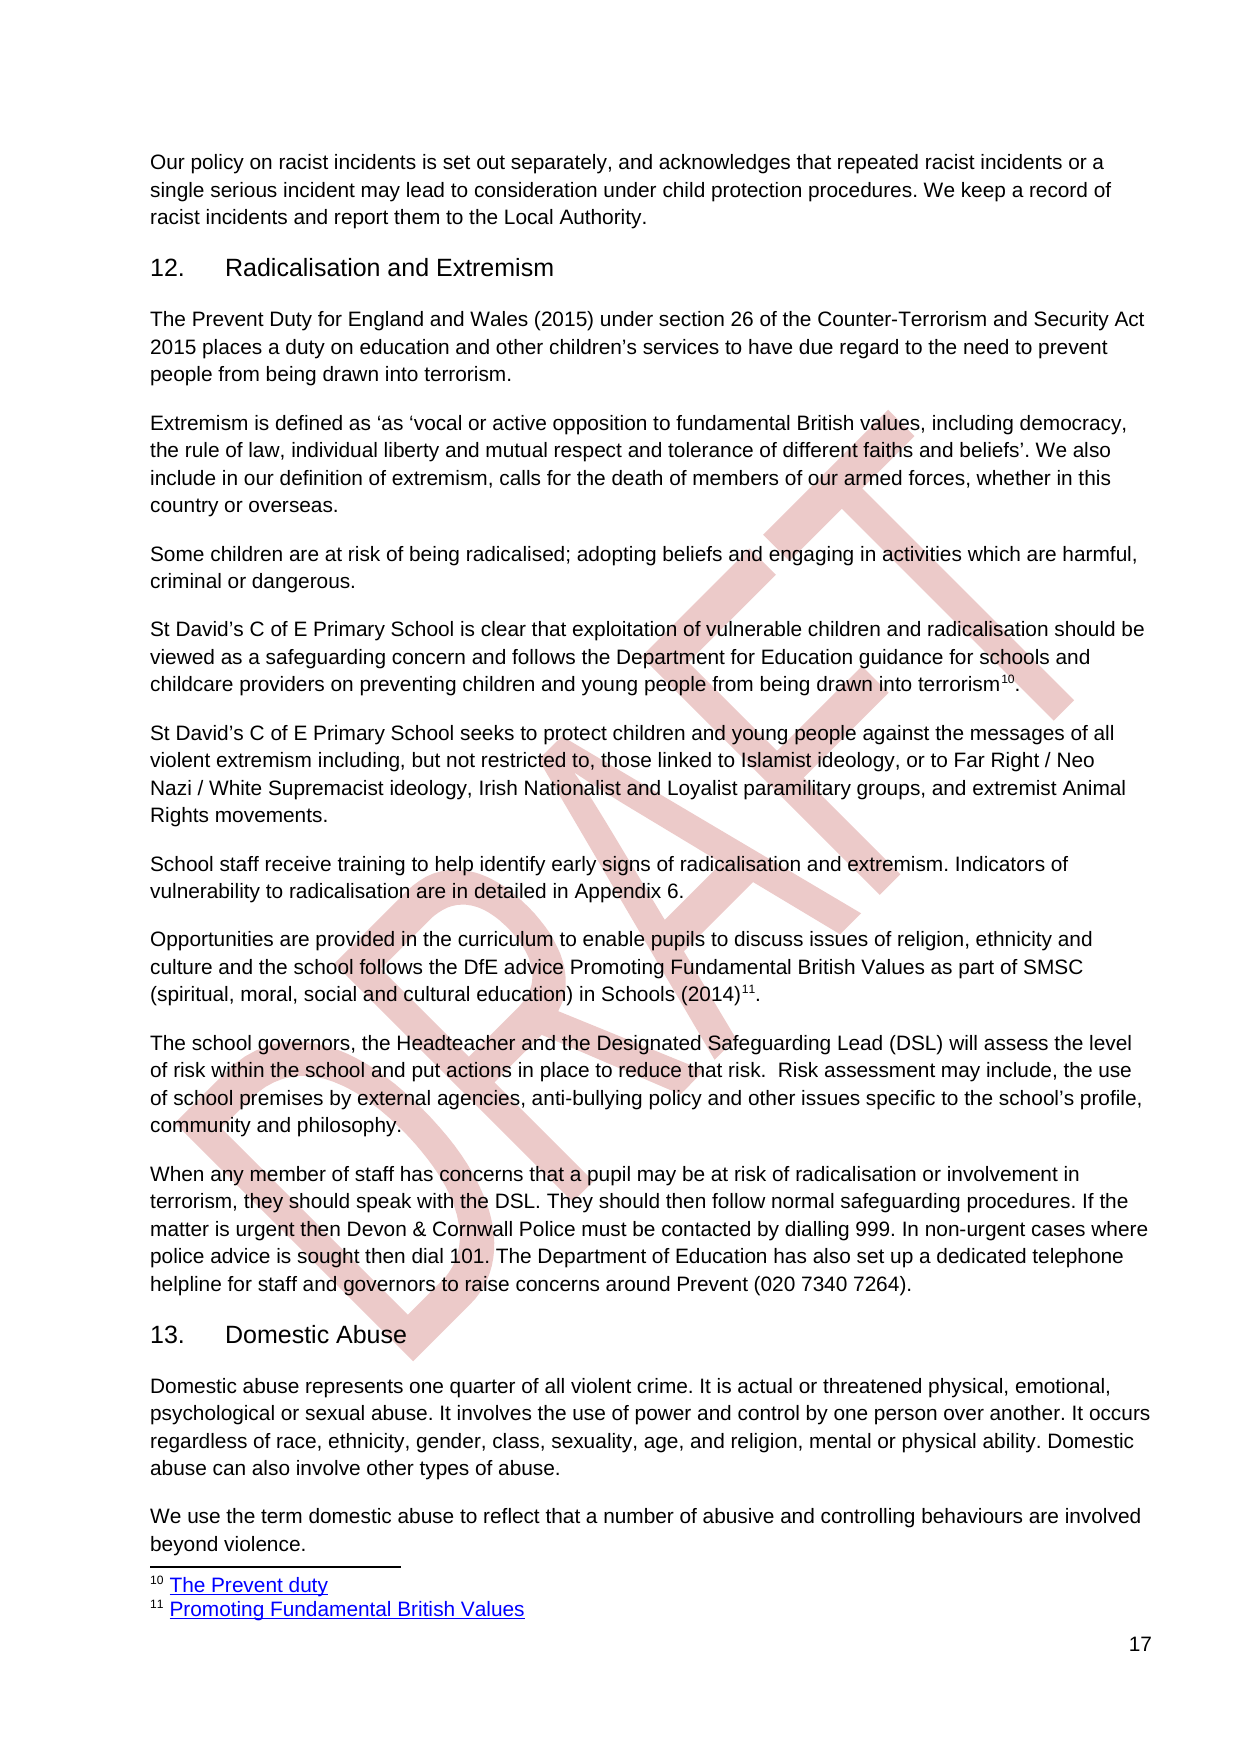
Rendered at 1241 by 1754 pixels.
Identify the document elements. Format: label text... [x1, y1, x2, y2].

text The school governors, the Headteacher and the Designated Safeguarding Lead (DSL) will assess the level of risk within the school and put actions in place to reduce that risk. Risk assessment may include, the use of school premises by external agencies, anti-bullying policy and other issues specific to the school’s profile, community and philosophy. [150, 1031, 1152, 1137]
text Domestic abuse represents one quarter of all violent crime. It is actual or threatened physical, emotional, psychological or sexual abuse. It involves the use of power and control by one person over another. It occurs regardless of race, ethnicity, gender, class, sexuality, age, and religion, mental or physical ability. Domestic abuse can also involve other types of abuse. [150, 1373, 1152, 1480]
text We use the term domestic abuse to reflect that a number of abusive and controlling behaviours are involved beyond violence. [150, 1504, 1152, 1556]
text School staff receive training to help identify early signs of radicalisation and extremism. Indicators of vulnerability to radicalisation are in detailed in Appendix 6. [150, 851, 1152, 903]
text The Prevent Duty for England and Wales (2015) under section 26 of the Counter-Terrorism and Security Act 2015 places a duty on education and other children’s services to have due regard to the need to prevent people from being drawn into terrorism. [150, 307, 1152, 386]
text When any member of staff has concerns that a pupil may be at risk of radicalisation or involvement in terrorism, they should speak with the DSL. They should then follow normal safeguarding procedures. If the matter is urgent then Devon & Cornwall Police must be contacted by dialling 999. In non-urgent cases where police advice is sought then dial 101. The Department of Education has also set up a dedicated telephone helpline for staff and governors to raise concerns around Prevent (020 7340 7264). [150, 1161, 1152, 1295]
text Some children are at risk of being radicalised; adopting beliefs and engaging in activities which are harmful, criminal or dangerous. [150, 541, 1152, 593]
text Opportunities are provided in the curriculum to enable pupils to discuss issues of religion, ethnicity and culture and the school follows the DfE advice Promoting Fundamental British Values as part of SMSC (spiritual, moral, social and cultural education) in Schools (2014). [150, 927, 1152, 1006]
text 13. Domestic Abuse [150, 1320, 1152, 1348]
text St David’s C of E Primary School seeks to protect children and young people against the messages of all violent extremism including, but not restricted to, those linked to Islamist ideology, or to Far Right / Neo Nazi / White Supremacist ideology, Irish Nationalist and Loyalist paramilitary groups, and extremist Animal Rights movements. [150, 721, 1152, 827]
text St David’s C of E Primary School is clear that exploitation of vulnerable children and radicalisation should be viewed as a safeguarding concern and follows the Department for Education guidance for schools and childcare providers on preventing children and young people from being drawn into terrorism. [150, 617, 1152, 696]
text Extremism is defined as ‘as ‘vocal or active opposition to fundamental British values, including democracy, the rule of law, individual liberty and mutual respect and tolerance of different faiths and beliefs’. We also include in our definition of extremism, calls for the death of members of our armed forces, whether in this country or overseas. [150, 411, 1152, 517]
text Our policy on racist incidents is set out separately, and acknowledges that repeated racist incidents or a single serious incident may lead to consideration under child protection procedures. We keep a record of racist incidents and report them to the Local Authority. [150, 150, 1152, 229]
text 12. Radicalisation and Extremism [150, 253, 1152, 282]
